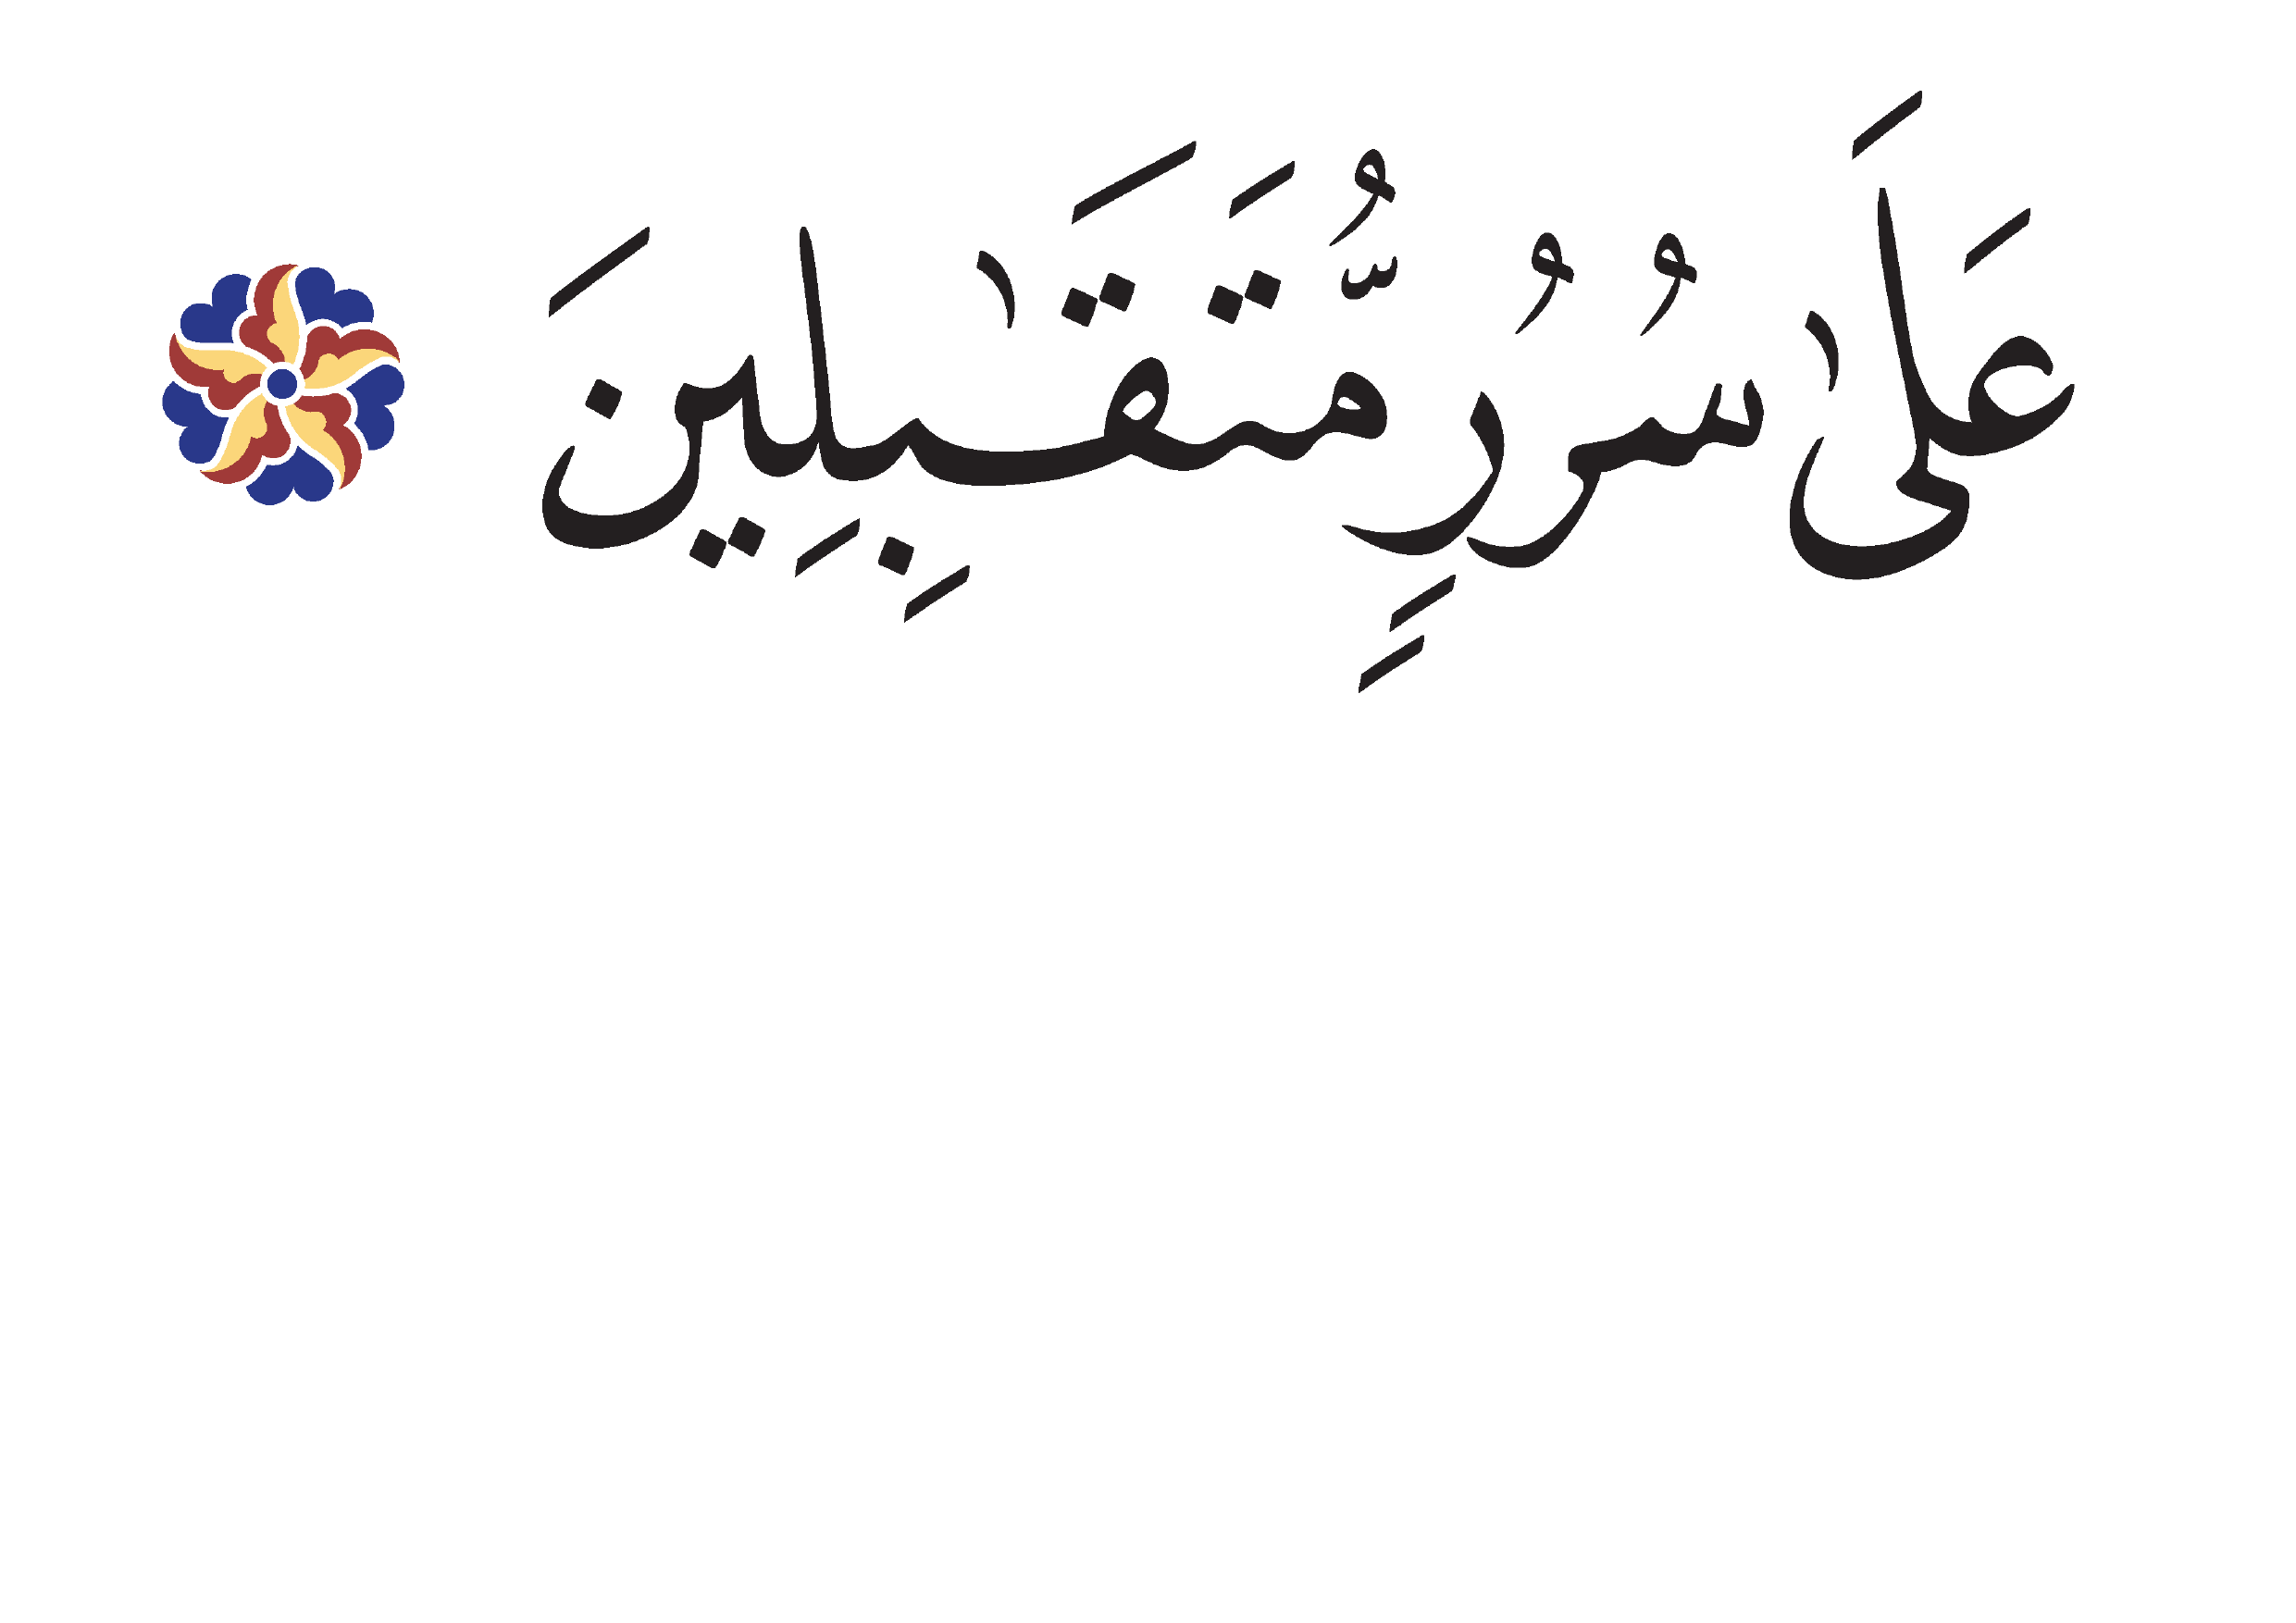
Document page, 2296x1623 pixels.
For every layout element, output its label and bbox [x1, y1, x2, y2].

picture [57, 57, 2179, 726]
